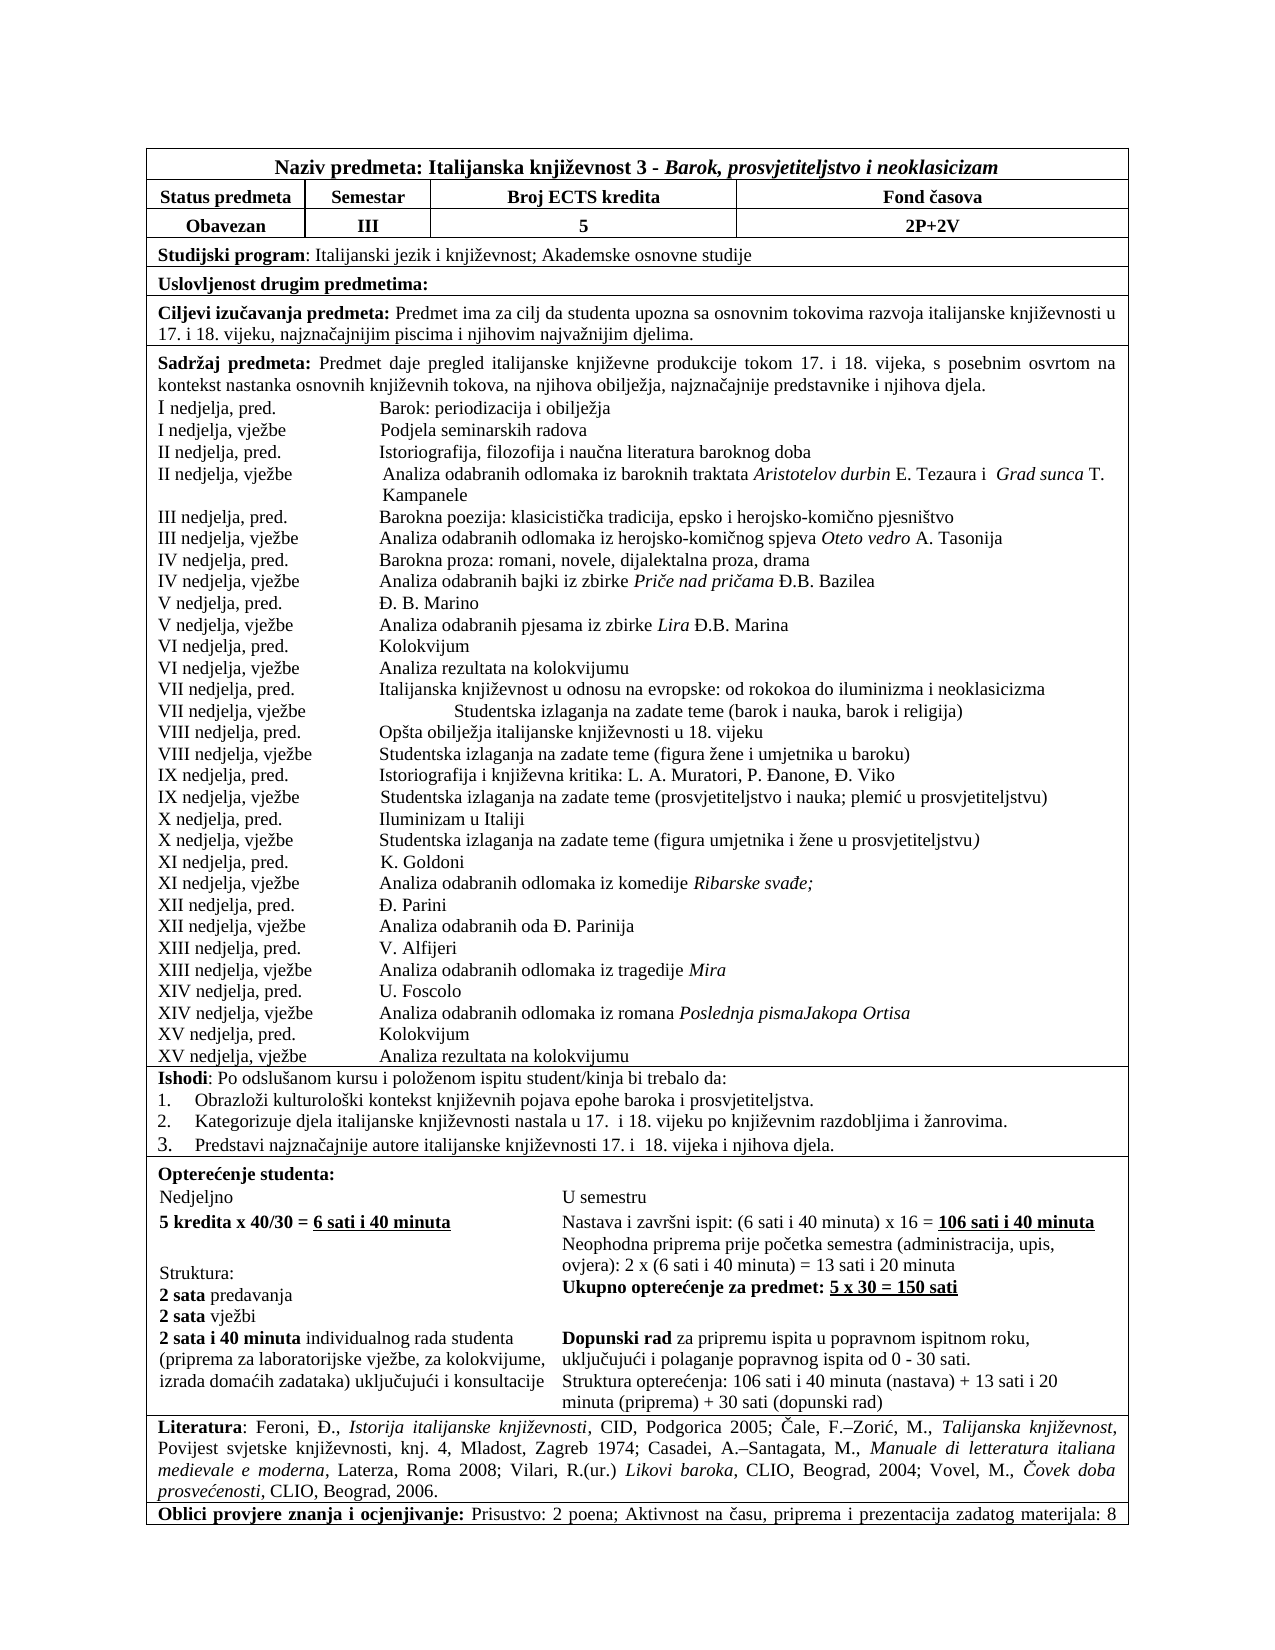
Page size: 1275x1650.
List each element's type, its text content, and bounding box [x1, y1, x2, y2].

table_cell Obavezan [147, 209, 304, 237]
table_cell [147, 1503, 1128, 1524]
table_cell Sadržaj predmeta: Predmet daje pregled italijanske književne produkcije tokom 17. i 18. vijeka, s posebnim osvrtom na kontekst nastanka osnovnih književnih tokova, na njihova obilježja, najznačajnije predstavnike i njihova djela. I nedjelja, pred. Barok: periodizacija i obilježja I nedjelja, vježbe Podjela seminarskih radova II nedjelja, pred. Istoriografija, filozofija i naučna literatura baroknog doba II nedjelja, vježbe Analiza odabranih odlomaka iz baroknih traktata Aristotelov durbin E. Tezaura i Grad sunca T. Kampanele III nedjelja, pred. Barokna poezija: klasicistička tradicija, epsko i herojsko-komično pjesništvo III nedjelja, vježbe Analiza odabranih odlomaka iz herojsko-komičnog spjeva Oteto vedro A. Tasonija IV nedjelja, pred. Barokna proza: romani, novele, dijalektalna proza, drama IV nedjelja, vježbe Analiza odabranih bajki iz zbirke Priče nad pričama Đ.B. Bazilea V nedjelja, pred. Đ. B. Marino V nedjelja, vježbe Analiza odabranih pjesama iz zbirke Lira Đ.B. Marina VI nedjelja, pred. Kolokvijum VI nedjelja, vježbe Analiza rezultata na kolokvijumu VII nedjelja, pred. Italijanska književnost u odnosu na evropske: od rokokoa do iluminizma i neoklasicizma VII nedjelja, vježbe Studentska izlaganja na zadate teme (barok i nauka, barok i religija) VIII nedjelja, pred. Opšta obilježja italijanske književnosti u 18. vijeku VIII nedjelja, vježbe Studentska izlaganja na zadate teme (figura žene i umjetnika u baroku) IX nedjelja, pred. Istoriografija i književna kritika: L. A. Muratori, P. Đanone, Đ. Viko IX nedjelja, vježbe Studentska izlaganja na zadate teme (prosvjetiteljstvo i nauka; plemić u prosvjetiteljstvu) X nedjelja, pred. Iluminizam u Italiji X nedjelja, vježbe Studentska izlaganja na zadate teme (figura umjetnika i žene u prosvjetiteljstvu) XI nedjelja, pred. K. Goldoni XI nedjelja, vježbe Analiza odabranih odlomaka iz komedije Ribarske svađe; XII nedjelja, pred. Đ. Parini XII nedjelja, vježbe Analiza odabranih oda Đ. Parinija XIII nedjelja, pred. V. Alfijeri XIII nedjelja, vježbe Analiza odabranih odlomaka iz tragedije Mira XIV nedjelja, pred. U. Foscolo XIV nedjelja, vježbe Analiza odabranih odlomaka iz romana Poslednja pismaJakopa Ortisa XV nedjelja, pred. Kolokvijum XV nedjelja, vježbe Analiza rezultata na kolokvijumu [147, 346, 1128, 1066]
table_cell Studijski program: Italijanski jezik i književnost; Akademske osnovne studije [147, 238, 1128, 266]
table_cell III [306, 209, 430, 237]
table_cell Opterećenje studenta: [147, 1157, 1128, 1414]
table_cell Broj ECTS kredita [431, 180, 736, 208]
table_cell 5 [431, 209, 736, 237]
table_cell Ishodi: Po odslušanom kursu i položenom ispitu student/kinja bi trebalo da: Obrazloži kulturološki kontekst književnih pojava epohe baroka i prosvjetiteljstva. Kategorizuje djela italijanske književnosti nastala u 17. i 18. vijeku po književnim razdobljima i žanrovima. Predstavi najznačajnije autore italijanske književnosti 17. i 18. vijeka i njihova djela. [147, 1067, 1128, 1156]
table_cell Literatura: Feroni, Đ., Istorija italijanske književnosti, CID, Podgorica 2005; Čale, F.–Zorić, M., Talijanska književnost, Povijest svjetske književnosti, knj. 4, Mladost, Zagreb 1974; Casadei, A.–Santagata, M., Manuale di letteratura italiana medievale e moderna, Laterza, Roma 2008; Vilari, R.(ur.) Likovi baroka, CLIO, Beograd, 2004; Vovel, M., Čovek doba prosvećenosti, CLIO, Beograd, 2006. [147, 1416, 1128, 1502]
table_cell Status predmeta [147, 180, 304, 208]
table_header Naziv predmeta: Italijanska književnost 3 - Barok, prosvjetiteljstvo i neoklasicizam [147, 149, 1128, 179]
table_cell Fond časova [737, 180, 1128, 208]
table_cell Ciljevi izučavanja predmeta: Predmet ima za cilj da studenta upozna sa osnovnim tokovima razvoja italijanske književnosti u 17. i 18. vijeku, najznačajnijim piscima i njihovim najvažnijim djelima. [147, 296, 1128, 345]
table_cell Semestar [306, 180, 430, 208]
table_cell Uslovljenost drugim predmetima: [147, 267, 1128, 294]
table_cell 2P+2V [737, 209, 1128, 237]
